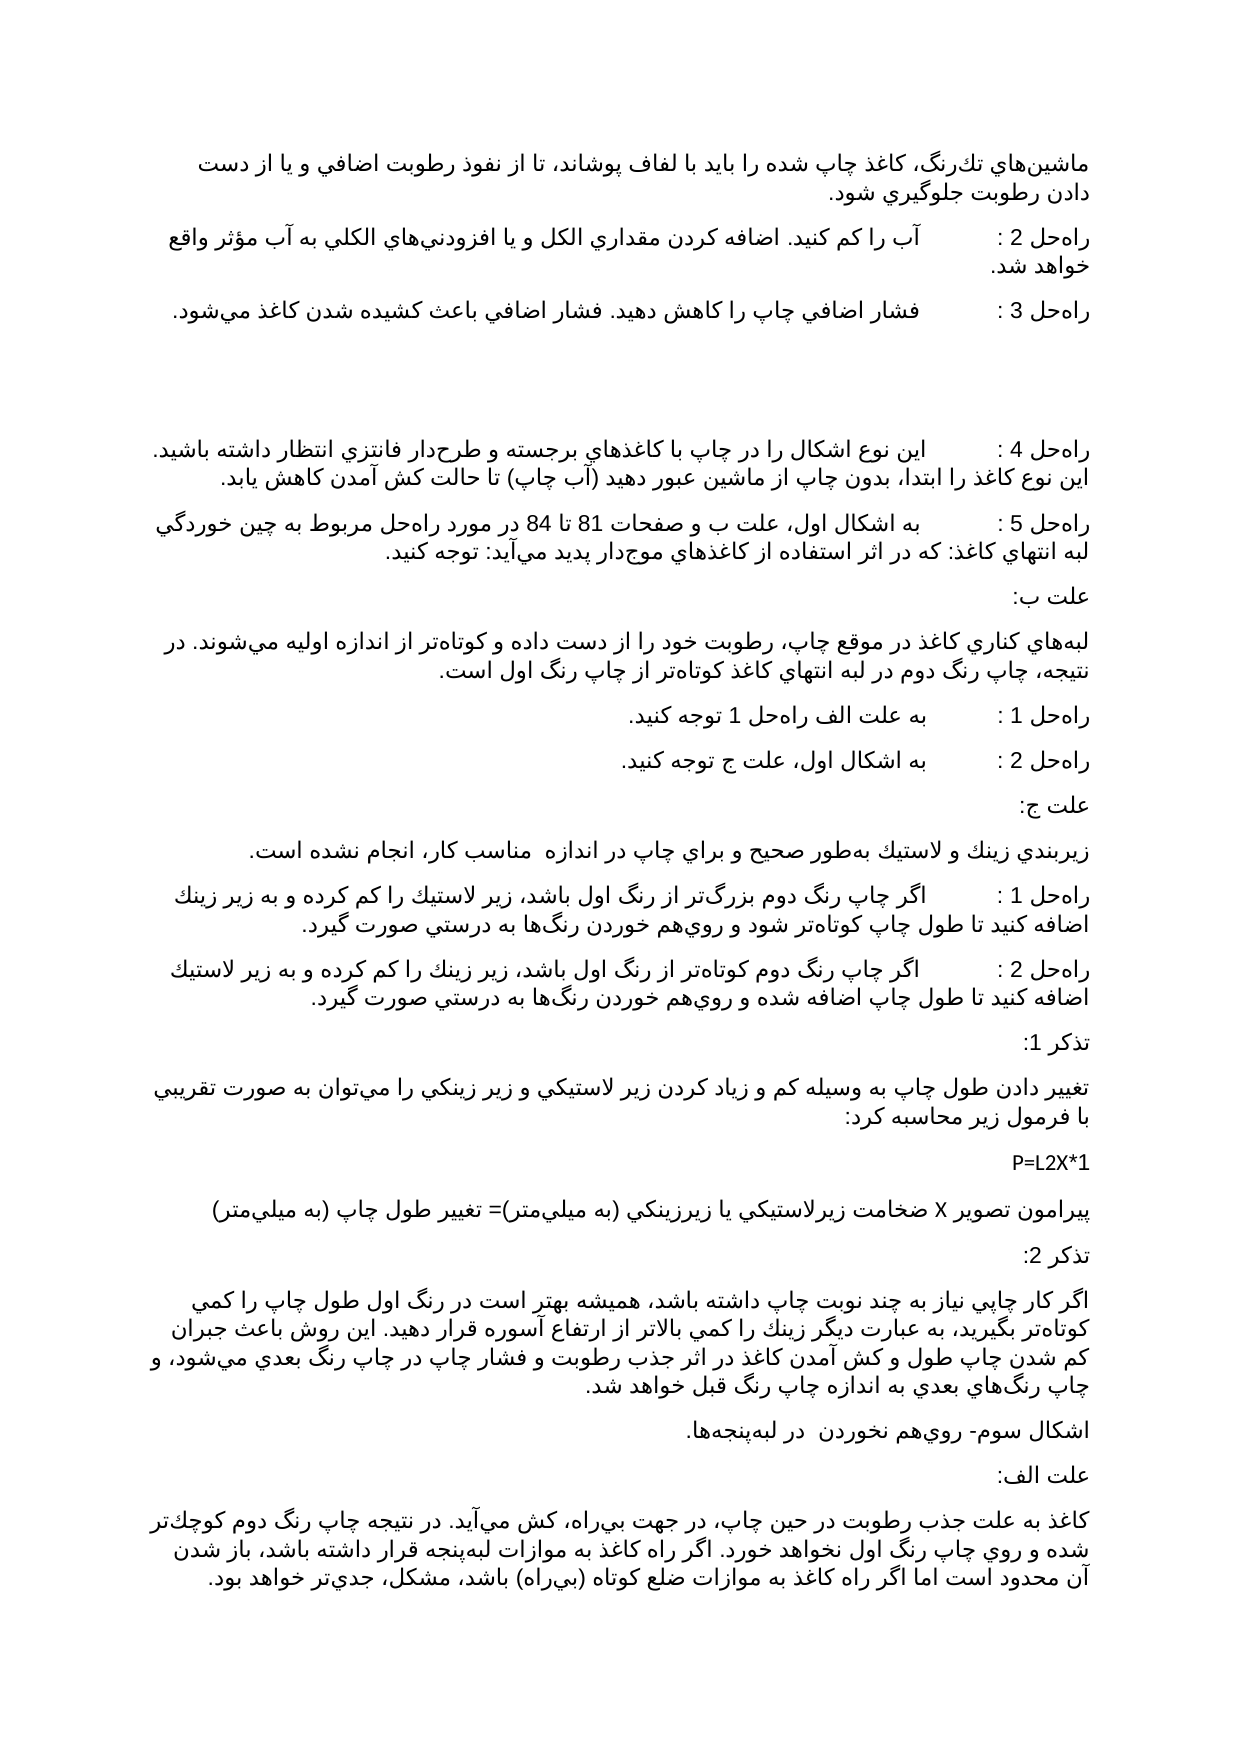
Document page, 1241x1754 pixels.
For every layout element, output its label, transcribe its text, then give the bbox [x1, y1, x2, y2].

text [150, 150, 1090, 205]
text اشكال سوم- روي‌هم نخوردن در لبه‌پنجه‌ها. [150, 1417, 1090, 1443]
text راه‌حل 4 : اين نوع اشكال را در چاپ با كاغذهاي برجسته و طرح‌دار فانتزي انتظار داشته باشيد. اين نوع كاغذ را ابتدا، بدون چاپ از ماشين عبور دهيد (آب چاپ) تا حالت كش آمدن كاهش يابد. [150, 436, 1090, 491]
text علت ج: [150, 792, 1090, 818]
text راه‌حل 2 : به اشكال اول، علت ج توجه كنيد. [150, 747, 1090, 773]
text راه‌حل 2 : آب را كم كنيد. اضافه كردن مقداري الكل و يا افزودني‌هاي الكلي به آب مؤثر واقع خواهد شد. [150, 223, 1090, 278]
text لبه‌هاي كناري كاغذ در موقع چاپ، رطوبت خود را از دست داده و كوتاه‌تر از اندازه اوليه مي‌شوند. در نتيجه، چاپ رنگ دوم در لبه انتهاي كاغذ كوتاه‌تر از چاپ رنگ اول است. [150, 628, 1090, 683]
text راه‌حل 5 : به اشكال اول، علت ب و صفحات 81 تا 84 در مورد راه‌حل مربوط به چين خوردگي لبه انتهاي كاغذ: كه در اثر استفاده از كاغذهاي موج‌دار پديد مي‌آيد: توجه كنيد. [150, 509, 1090, 564]
text پيرامون تصوير X ضخامت زيرلاستيكي يا زيرزينكي (به ميلي‌متر)= تغيير طول چاپ (به ميلي‌متر) [150, 1195, 1090, 1223]
text تغيير دادن طول چاپ به‌ وسيله كم و زياد كردن زير لاستيكي و زير زينكي را مي‌توان به صورت تقريبي با فرمول زير محاسبه كرد: [150, 1074, 1090, 1129]
text راه‌حل 1 : به علت الف راه‌حل 1 توجه كنيد. [150, 702, 1090, 728]
text تذكر 1: [150, 1029, 1090, 1056]
text زيربندي زينك و لاستيك به‌طور صحيح و براي چاپ در اندازه مناسب كار، انجام نشده است. [150, 837, 1090, 863]
text علت ب: [150, 583, 1090, 609]
text راه‌حل 3 : فشار اضافي چاپ را كاهش دهيد. فشار اضافي باعث كشيده شدن كاغذ مي‌شود. [150, 297, 1090, 323]
text اگر كار چاپي نياز به چند نوبت چاپ داشته باشد، هميشه بهتر است در رنگ اول طول چاپ را كمي كوتاه‌تر بگيريد، به عبارت ديگر زينك را كمي بالاتر از ارتفاع آسوره قرار دهيد. اين روش باعث جبران كم شدن چاپ طول و كش آمدن كاغذ در اثر جذب رطوبت و فشار چاپ در چاپ رنگ بعدي مي‌شود، و چاپ رنگ‌هاي بعدي به اندازه چاپ رنگ قبل خواهد شد. [150, 1287, 1090, 1398]
text راه‌حل 1 : اگر چاپ رنگ دوم بزرگ‌تر از رنگ اول باشد، زير لاستيك را كم كرده و به زير زينك اضافه كنيد تا طول چاپ كوتاه‌تر شود و روي‌هم خوردن رنگ‌ها به درستي صورت گيرد. [150, 882, 1090, 937]
text تذكر 2: [150, 1242, 1090, 1268]
text كاغذ به علت جذب رطوبت در حين چاپ، در جهت بي‌‌راه، كش مي‌‌آيد. در نتيجه چاپ رنگ دوم كوچك‌تر شده و روي چاپ رنگ اول نخواهد خورد. اگر راه كاغذ به موازات لبه‌پنجه قرار داشته باشد، باز شدن آن محدود است اما اگر راه كاغذ به موازات ضلع كوتاه (بي‌راه) باشد، مشكل، جدي‌تر خواهد بود. [150, 1507, 1090, 1591]
text علت الف: [150, 1462, 1090, 1488]
text 1*P=L2X [150, 1148, 1090, 1176]
text راه‌حل 2 : اگر چاپ رنگ دوم كوتاه‌تر از رنگ اول باشد، زير زينك را كم كرده و به زير لاستيك اضافه كنيد تا طول چاپ اضافه شده و روي‌هم خوردن رنگ‌ها به درستي صورت گيرد. [150, 956, 1090, 1010]
